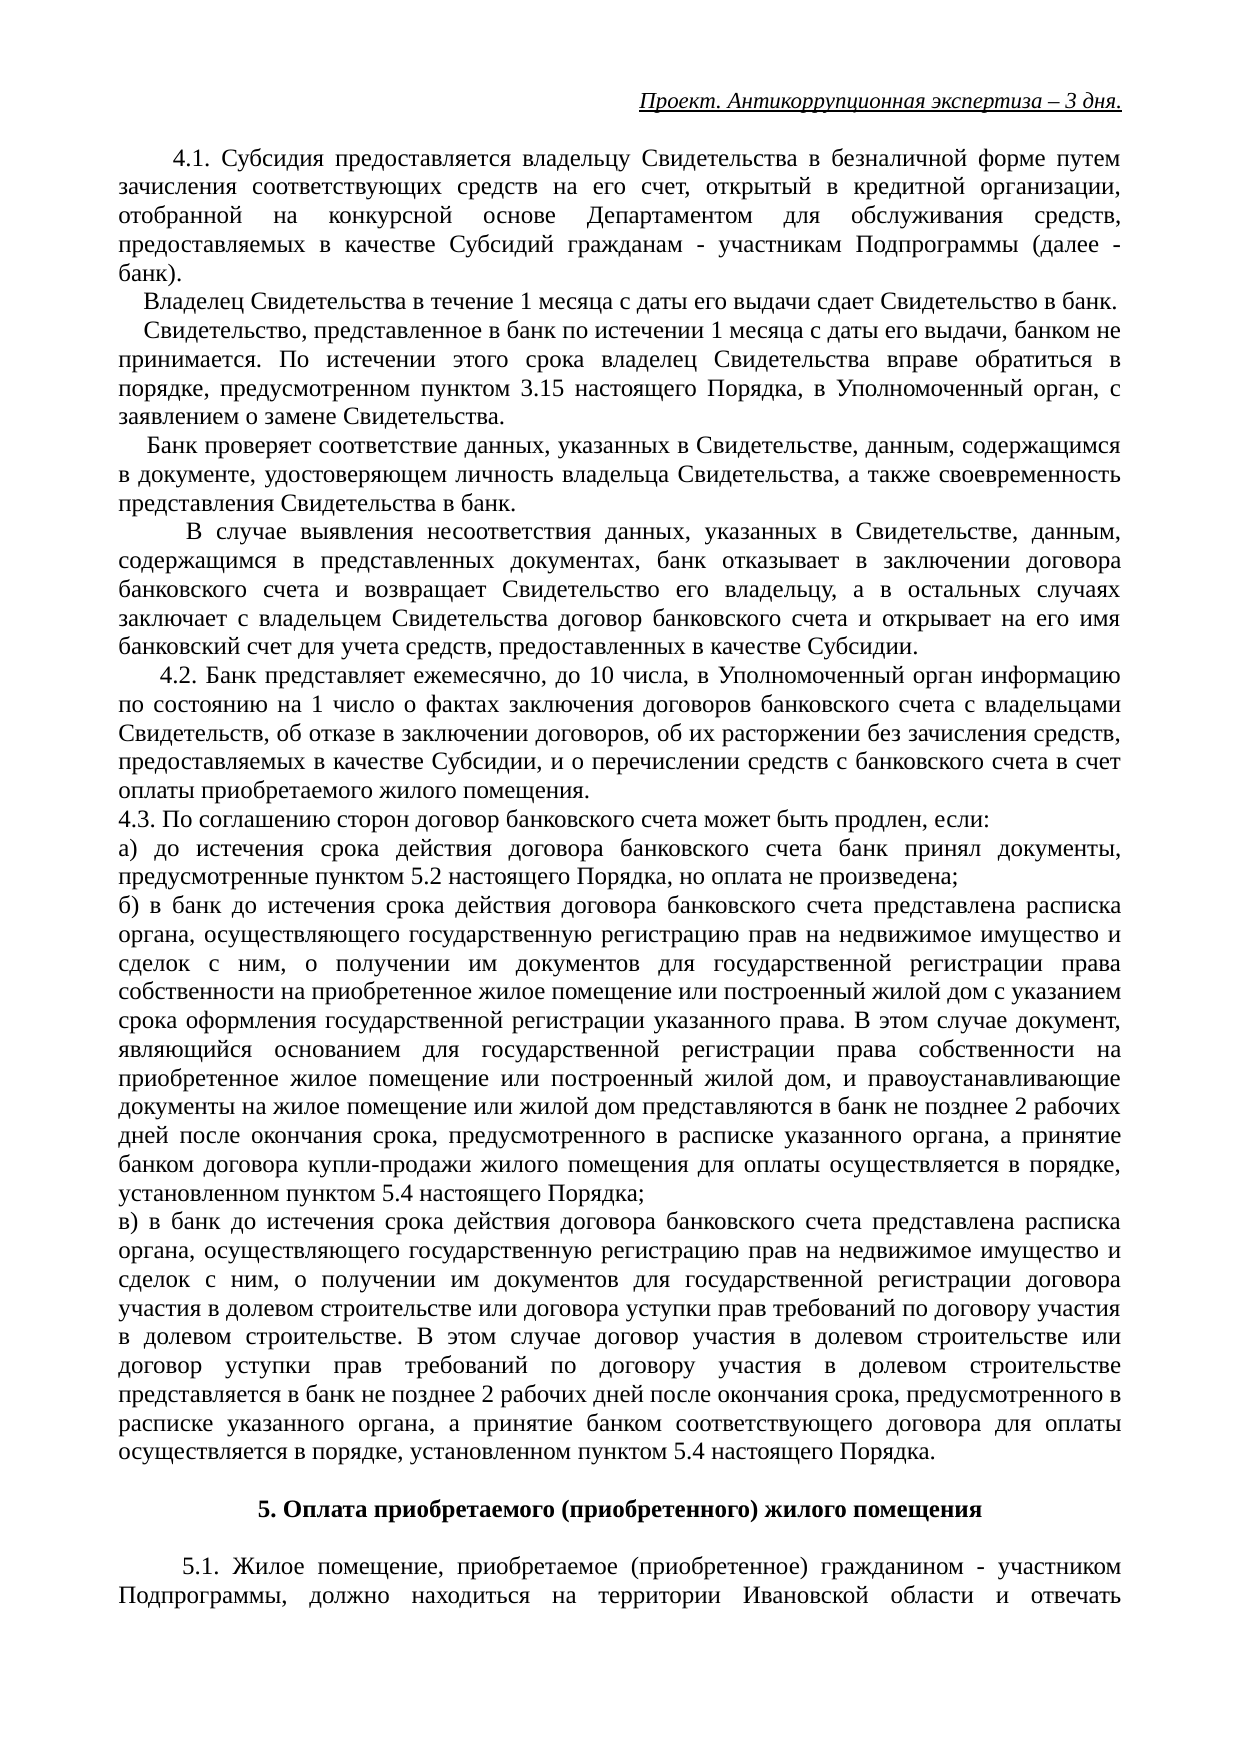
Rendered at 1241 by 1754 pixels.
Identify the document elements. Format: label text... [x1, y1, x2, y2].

text В случае выявления несоответствия данных, указанных в Свидетельстве, данным, содержащимся в представленных документах, банк отказывает в заключении договора банковского счета и возвращает Свидетельство его владельцу, а в остальных случаях заключает с владельцем Свидетельства договор банковского счета и открывает на его имя банковский счет для учета средств, предоставленных в качестве Субсидии. [118, 516, 1122, 660]
text Свидетельство, представленное в банк по истечении 1 месяца с даты его выдачи, банком не принимается. По истечении этого срока владелец Свидетельства вправе обратиться в порядке, предусмотренном пунктом 3.15 настоящего Порядка, в Уполномоченный орган, с заявлением о замене Свидетельства. [118, 315, 1122, 430]
text 4.2. Банк представляет ежемесячно, до 10 числа, в Уполномоченный орган информацию по состоянию на 1 число о фактах заключения договоров банковского счета с владельцами Свидетельств, об отказе в заключении договоров, об их расторжении без зачисления средств, предоставляемых в качестве Субсидии, и о перечислении средств с банковского счета в счет оплаты приобретаемого жилого помещения. [118, 660, 1122, 804]
text 5. Оплата приобретаемого (приобретенного) жилого помещения [118, 1494, 1122, 1523]
text б) в банк до истечения срока действия договора банковского счета представлена расписка органа, осуществляющего государственную регистрацию прав на недвижимое имущество и сделок с ним, о получении им документов для государственной регистрации права собственности на приобретенное жилое помещение или построенный жилой дом с указанием срока оформления государственной регистрации указанного права. В этом случае документ, являющийся основанием для государственной регистрации права собственности на приобретенное жилое помещение или построенный жилой дом, и правоустанавливающие документы на жилое помещение или жилой дом представляются в банк не позднее 2 рабочих дней после окончания срока, предусмотренного в расписке указанного органа, а принятие банком договора купли-продажи жилого помещения для оплаты осуществляется в порядке, установленном пунктом 5.4 настоящего Порядка; [118, 890, 1122, 1206]
text Банк проверяет соответствие данных, указанных в Свидетельстве, данным, содержащимся в документе, удостоверяющем личность владельца Свидетельства, а также своевременность представления Свидетельства в банк. [118, 430, 1122, 516]
text 4.3. По соглашению сторон договор банковского счета может быть продлен, если: [118, 804, 1122, 833]
text а) до истечения срока действия договора банковского счета банк принял документы, предусмотренные пунктом 5.2 настоящего Порядка, но оплата не произведена; [118, 833, 1122, 890]
text 4.1. Субсидия предоставляется владельцу Свидетельства в безналичной форме путем зачисления соответствующих средств на его счет, открытый в кредитной организации, отобранной на конкурсной основе Департаментом для обслуживания средств, предоставляемых в качестве Субсидий гражданам - участникам Подпрограммы (далее - банк). [118, 143, 1122, 286]
text в) в банк до истечения срока действия договора банковского счета представлена расписка органа, осуществляющего государственную регистрацию прав на недвижимое имущество и сделок с ним, о получении им документов для государственной регистрации договора участия в долевом строительстве или договора уступки прав требований по договору участия в долевом строительстве. В этом случае договор участия в долевом строительстве или договор уступки прав требований по договору участия в долевом строительстве представляется в банк не позднее 2 рабочих дней после окончания срока, предусмотренного в расписке указанного органа, а принятие банком соответствующего договора для оплаты осуществляется в порядке, установленном пунктом 5.4 настоящего Порядка. [118, 1206, 1122, 1465]
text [118, 1551, 1122, 1609]
text Владелец Свидетельства в течение 1 месяца с даты его выдачи сдает Свидетельство в банк. [118, 286, 1122, 315]
